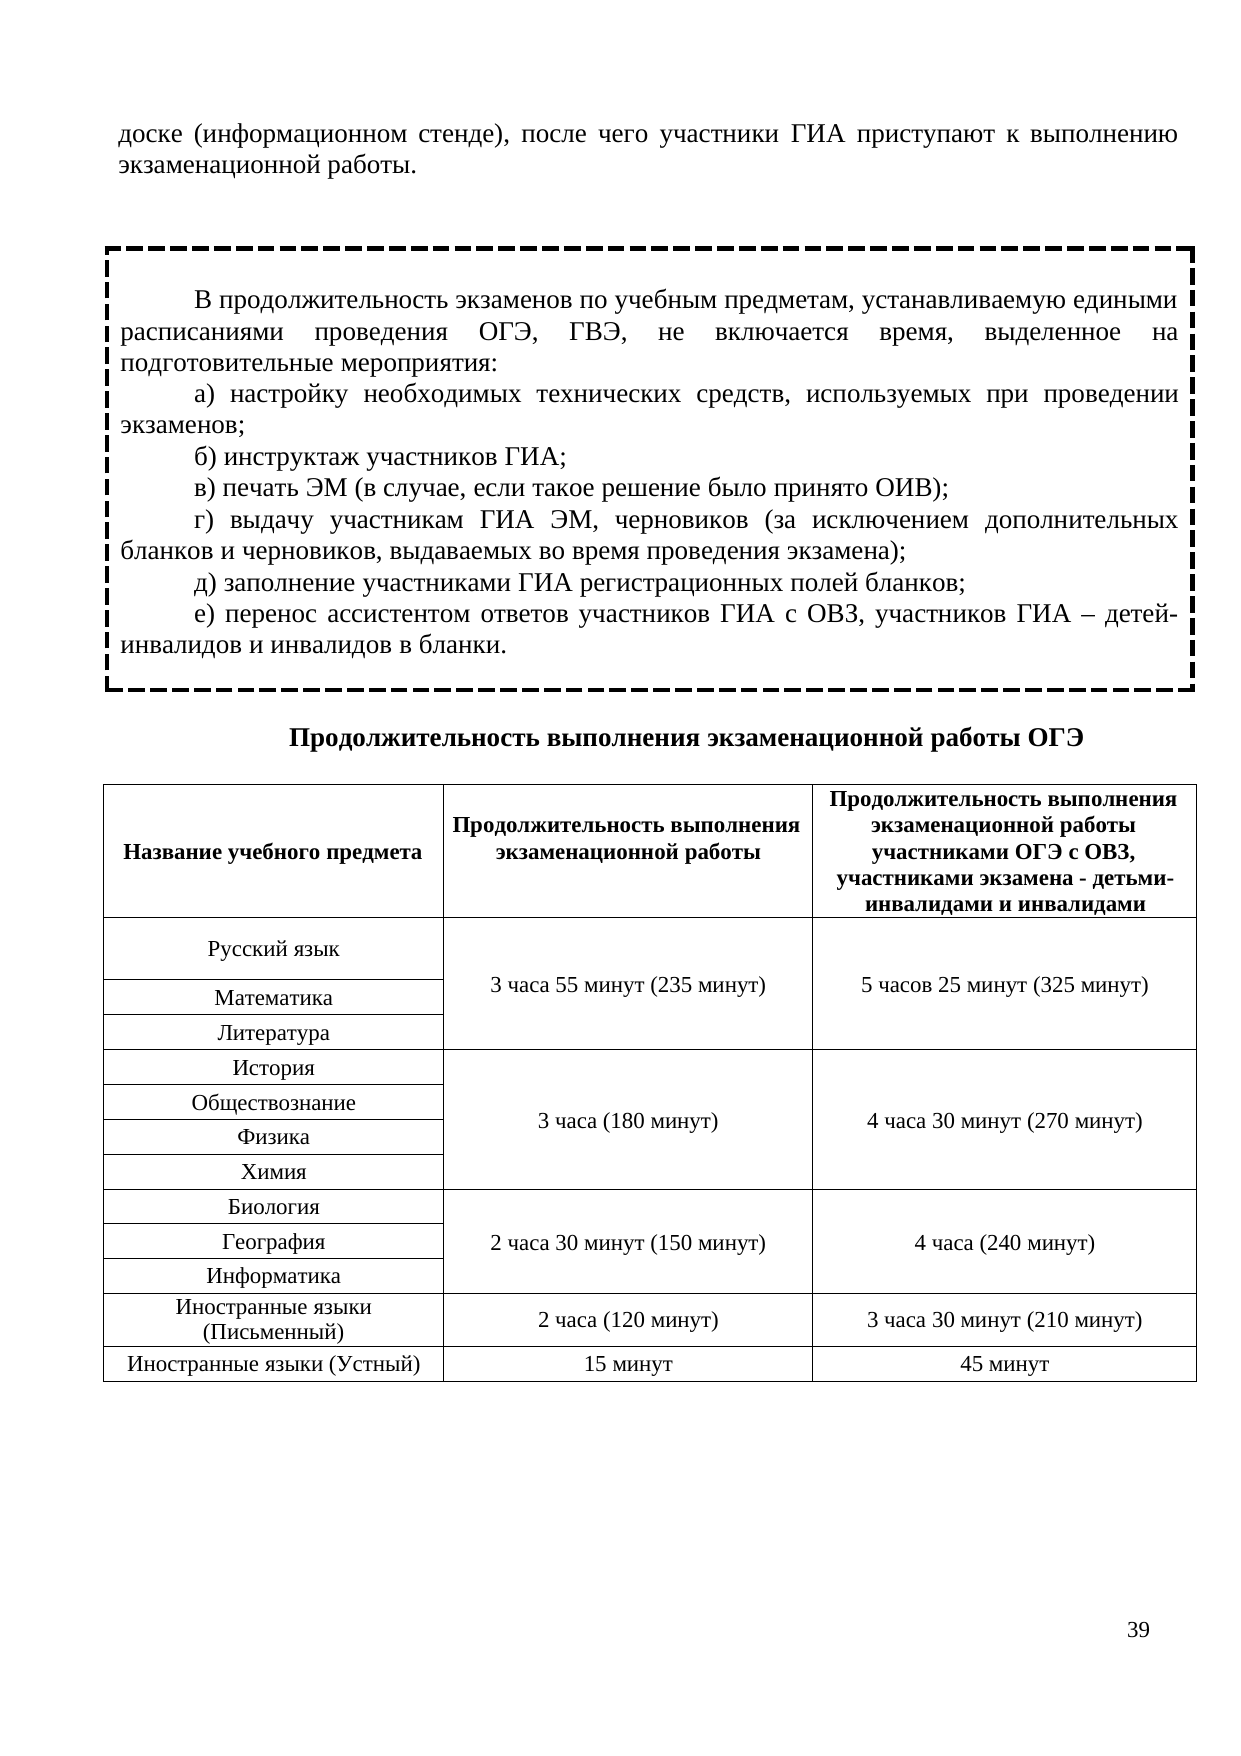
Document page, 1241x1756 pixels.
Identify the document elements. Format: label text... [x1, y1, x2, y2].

table_cell География [104, 1224, 443, 1258]
table_header Продолжительность выполнения экзаменационной работы участниками ОГЭ с ОВЗ, участниками экзамена - детьми- инвалидами и инвалидами [813, 785, 1196, 917]
table_cell История [104, 1050, 443, 1084]
table_cell 3 часа (180 минут) [444, 1050, 812, 1188]
table_cell Химия [104, 1155, 443, 1188]
table_header Продолжительность выполнения экзаменационной работы [444, 785, 812, 917]
table_cell Литература [104, 1015, 443, 1049]
table_cell Иностранные языки (Письменный) [104, 1294, 443, 1346]
text доске (информационном стенде), после чего участники ГИА приступают к выполнению экзаменационной работы. [118, 117, 1184, 179]
table_cell 15 минут [444, 1347, 812, 1381]
subtitle Продолжительность выполнения экзаменационной работы ОГЭ [289, 721, 1223, 752]
table_cell 4 часа 30 минут (270 минут) [813, 1050, 1196, 1188]
table_cell Физика [104, 1120, 443, 1153]
table_cell Иностранные языки (Устный) [104, 1347, 443, 1381]
table_cell Информатика [104, 1259, 443, 1293]
table_header Название учебного предмета [104, 785, 443, 917]
table_cell Обществознание [104, 1085, 443, 1119]
table_cell 3 часа 55 минут (235 минут) [444, 918, 812, 1049]
table_cell Математика [104, 980, 443, 1014]
table_cell 3 часа 30 минут (210 минут) [813, 1294, 1196, 1346]
table_cell 2 часа (120 минут) [444, 1294, 812, 1346]
table_cell 4 часа (240 минут) [813, 1190, 1196, 1293]
table_cell Русский язык [104, 918, 443, 979]
table_cell Биология [104, 1190, 443, 1223]
table_cell 2 часа 30 минут (150 минут) [444, 1190, 812, 1293]
table_cell 5 часов 25 минут (325 минут) [813, 918, 1196, 1049]
table_cell 45 минут [813, 1347, 1196, 1381]
